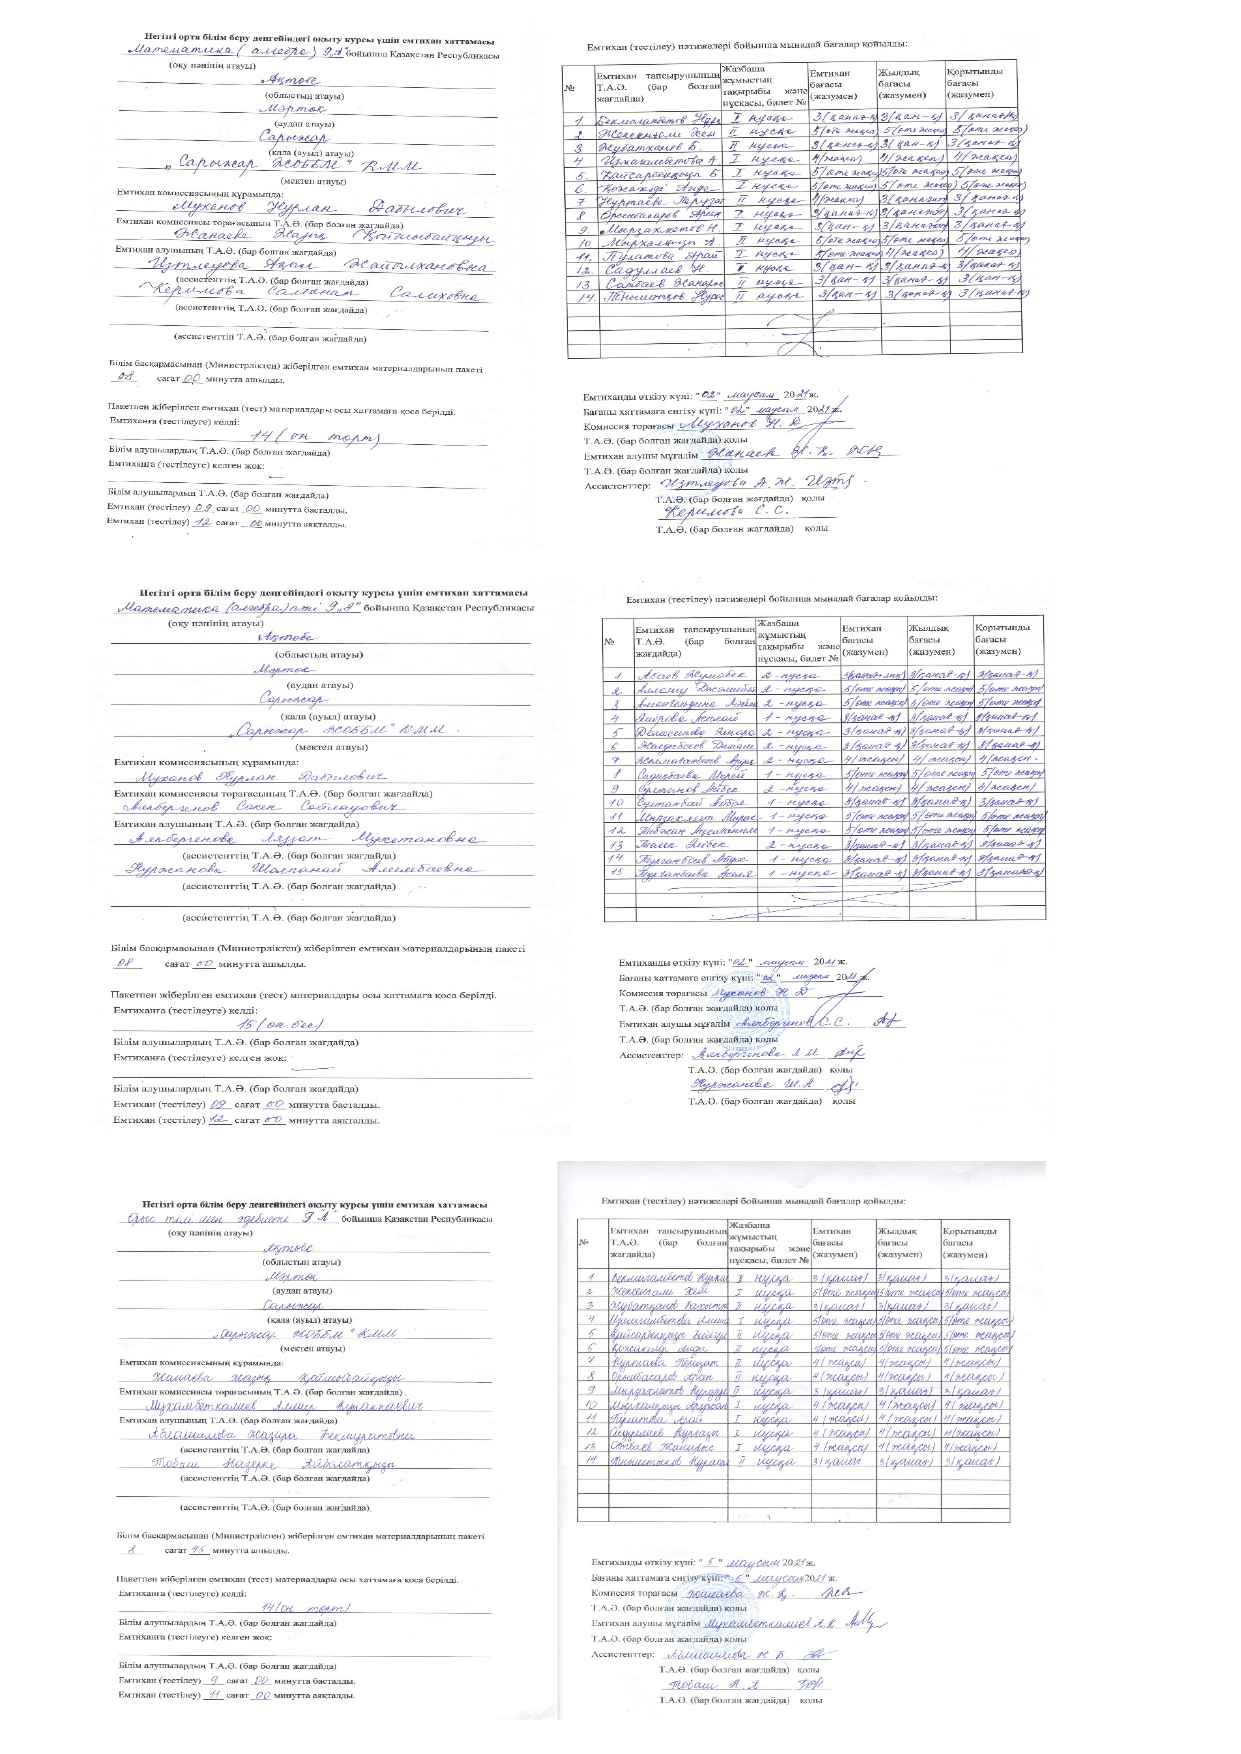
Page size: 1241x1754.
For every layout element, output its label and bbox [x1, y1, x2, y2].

picture [88, 14, 1041, 550]
picture [88, 574, 1059, 1137]
picture [88, 1161, 1046, 1720]
